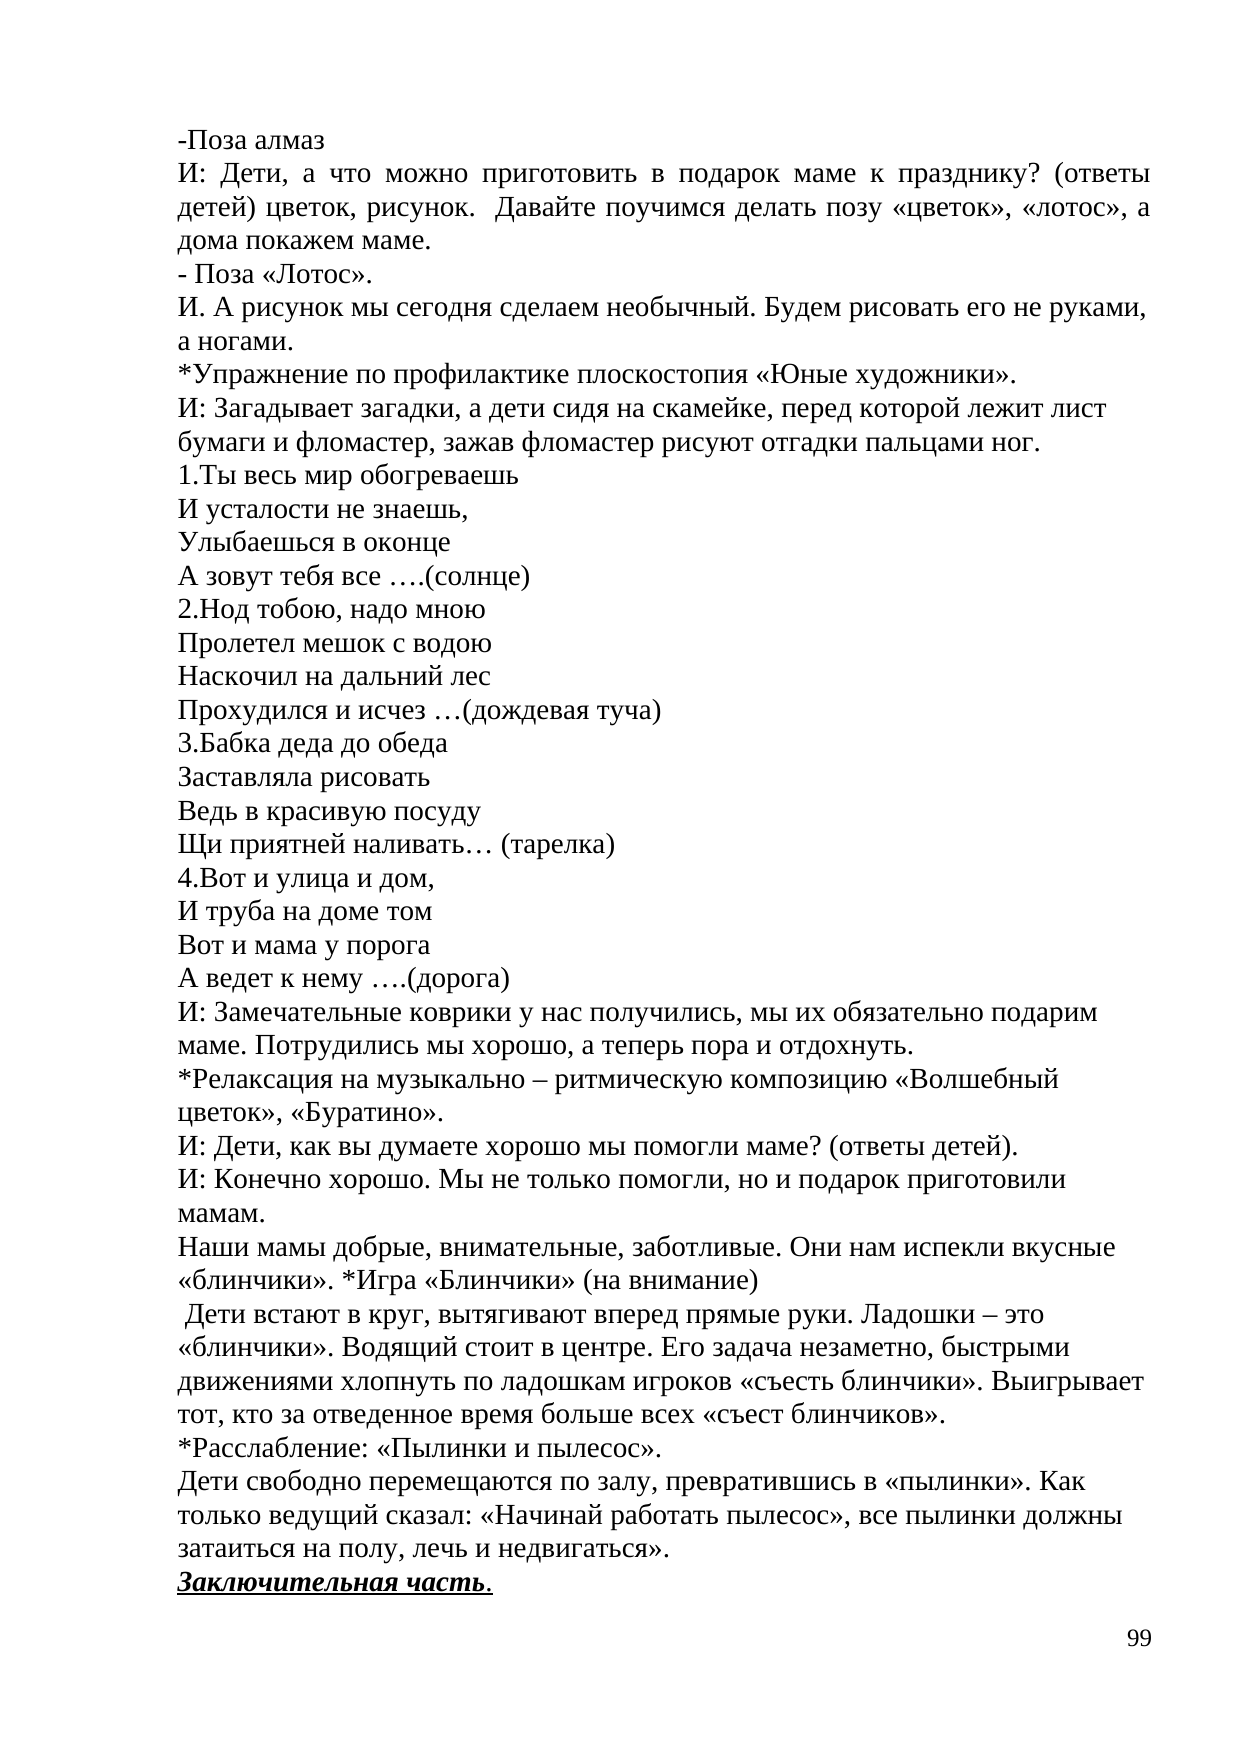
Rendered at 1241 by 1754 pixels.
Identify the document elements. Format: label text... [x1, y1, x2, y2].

text *Релаксация на музыкально – ритмическую композицию «Волшебный цветок», «Буратино». [177, 1061, 1152, 1128]
text Дети свободно перемещаются по залу, превратившись в «пылинки». Как только ведущий сказал: «Начинай работать пылесос», все пылинки должны затаиться на полу, лечь и недвигаться». [177, 1463, 1152, 1564]
text *Упражнение по профилактике плоскостопия «Юные художники». [177, 357, 1152, 390]
text *Расслабление: «Пылинки и пылесос». [177, 1430, 1152, 1463]
text Щи приятней наливать… (тарелка) [177, 826, 1152, 860]
text Улыбаешься в оконце [177, 524, 1152, 558]
text И усталости не знаешь, [177, 491, 1152, 524]
text Наши мамы добрые, внимательные, заботливые. Они нам испекли вкусные «блинчики». *Игра «Блинчики» (на внимание) [177, 1229, 1152, 1296]
text Заключительная часть. [177, 1564, 1152, 1598]
text И: Загадывает загадки, а дети сидя на скамейке, перед которой лежит лист бумаги и фломастер, зажав фломастер рисуют отгадки пальцами ног. [177, 390, 1152, 457]
text -Поза алмаз [177, 122, 1152, 155]
text - Поза «Лотос». [177, 256, 1152, 289]
text Пролетел мешок с водою [177, 625, 1152, 658]
text 1.Ты весь мир обогреваешь [177, 457, 1152, 491]
text И труба на доме том [177, 893, 1152, 927]
text И: Дети, а что можно приготовить в подарок маме к празднику? (ответы детей) цветок, рисунок. Давайте поучимся делать позу «цветок», «лотос», а дома покажем маме. [177, 155, 1152, 256]
text Наскочил на дальний лес [177, 658, 1152, 692]
text Вот и мама у порога [177, 927, 1152, 960]
text 3.Бабка деда до обеда [177, 726, 1152, 759]
text И: Замечательные коврики у нас получились, мы их обязательно подарим маме. Потрудились мы хорошо, а теперь пора и отдохнуть. [177, 994, 1152, 1061]
text 4.Вот и улица и дом, [177, 860, 1152, 893]
text И. А рисунок мы сегодня сделаем необычный. Будем рисовать его не руками, а ногами. [177, 289, 1152, 357]
text Заставляла рисовать [177, 759, 1152, 793]
text Дети встают в круг, вытягивают вперед прямые руки. Ладошки – это «блинчики». Водящий стоит в центре. Его задача незаметно, быстрыми движениями хлопнуть по ладошкам игроков «съесть блинчики». Выигрывает тот, кто за отведенное время больше всех «съест блинчиков». [177, 1296, 1152, 1430]
text И: Дети, как вы думаете хорошо мы помогли маме? (ответы детей). [177, 1128, 1152, 1162]
text 2.Нод тобою, надо мною [177, 591, 1152, 625]
text И: Конечно хорошо. Мы не только помогли, но и подарок приготовили мамам. [177, 1162, 1152, 1229]
text А зовут тебя все ….(солнце) [177, 558, 1152, 591]
text А ведет к нему ….(дорога) [177, 960, 1152, 994]
text Прохудился и исчез …(дождевая туча) [177, 692, 1152, 726]
text Ведь в красивую посуду [177, 793, 1152, 826]
